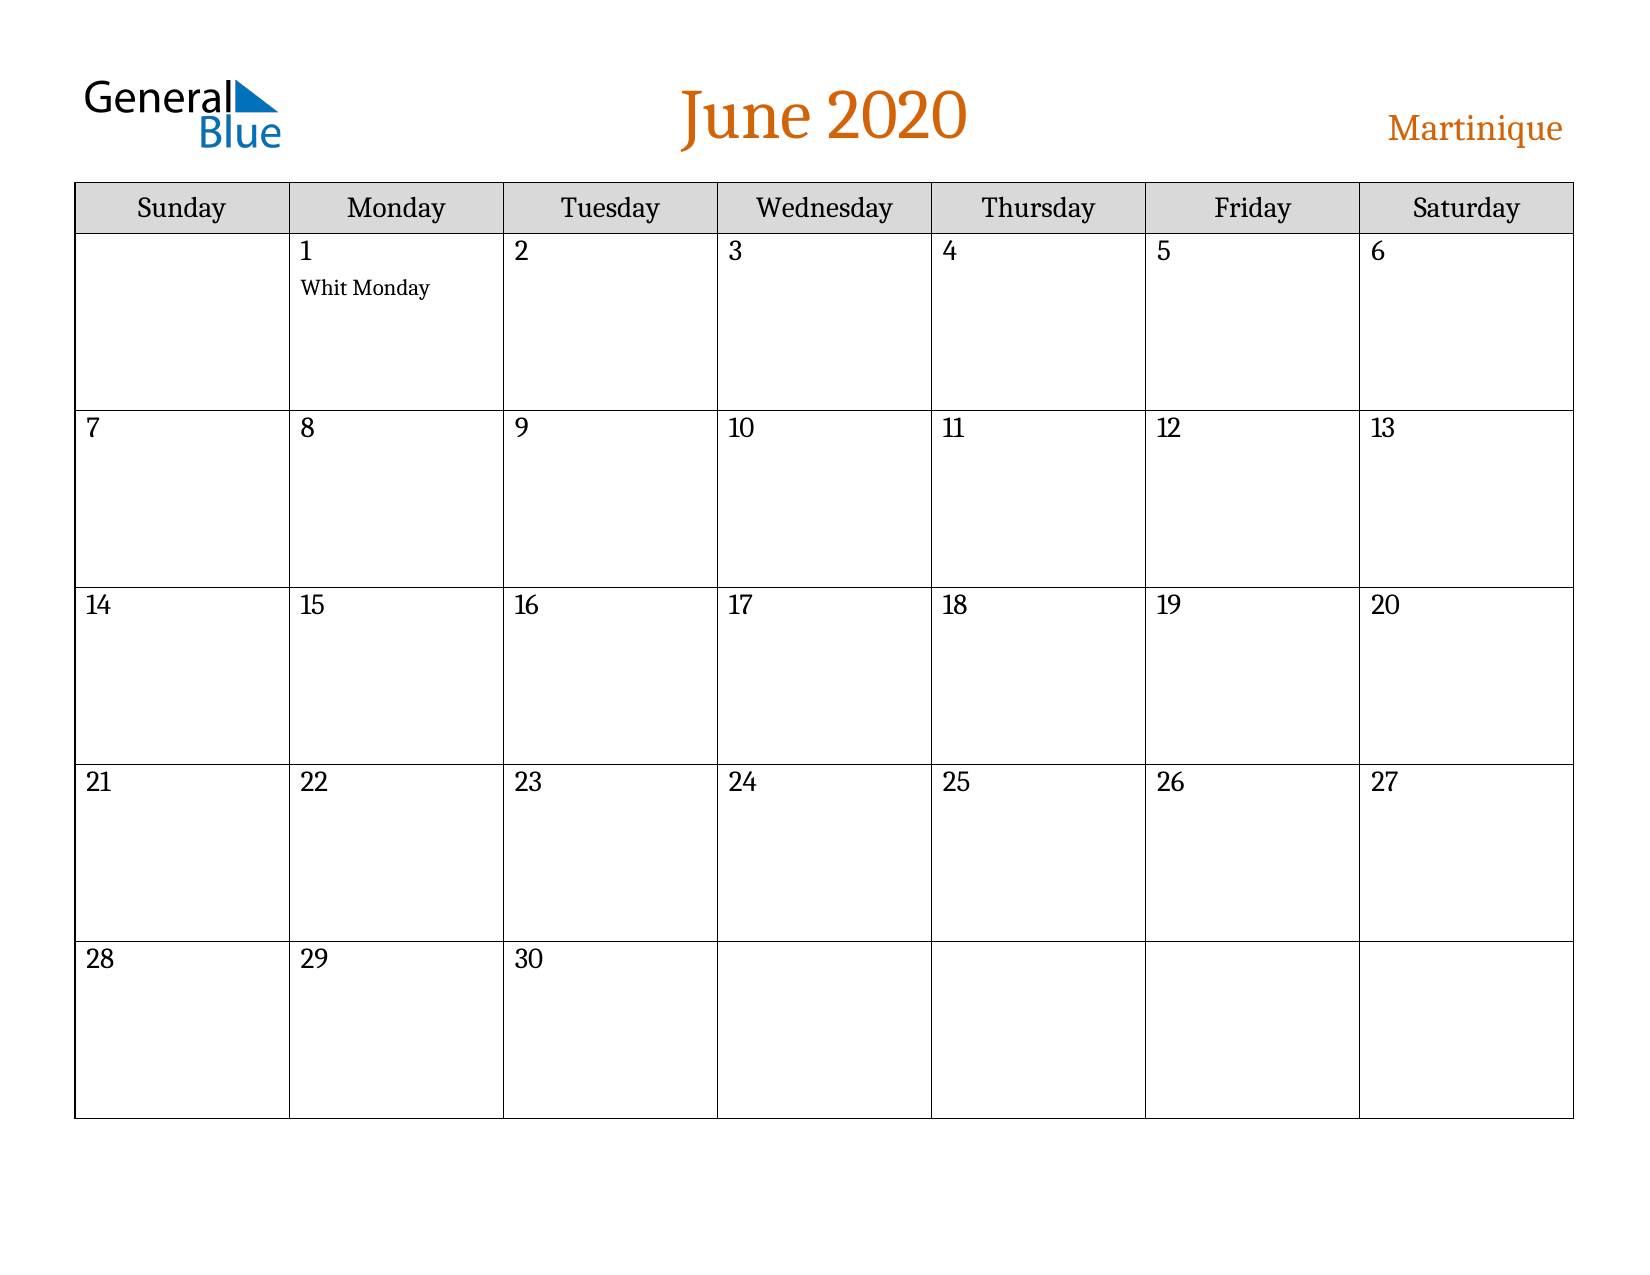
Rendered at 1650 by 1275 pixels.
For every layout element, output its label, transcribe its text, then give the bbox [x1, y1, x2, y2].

table_cell [290, 806, 503, 941]
table_cell Whit Monday [290, 275, 503, 410]
table_cell 8 [290, 411, 503, 452]
table_cell [290, 629, 503, 764]
table_cell [1146, 275, 1359, 410]
table_cell 18 [932, 588, 1145, 629]
table_cell 30 [504, 942, 717, 983]
table_cell 7 [76, 411, 289, 452]
table_cell [1146, 983, 1359, 1118]
table_cell [718, 629, 931, 764]
table_cell [76, 806, 289, 941]
table_cell 15 [290, 588, 503, 629]
table_cell Sunday [76, 183, 289, 233]
table_cell 1 [290, 234, 503, 275]
table_cell 12 [1146, 411, 1359, 452]
table_cell [1146, 452, 1359, 587]
table_cell [1360, 629, 1573, 764]
table_cell 22 [290, 765, 503, 806]
table_cell 28 [76, 942, 289, 983]
table_cell [718, 983, 931, 1118]
table_cell [1146, 806, 1359, 941]
table_cell 20 [1360, 588, 1573, 629]
table_cell [1360, 942, 1573, 983]
table_cell [932, 942, 1145, 983]
table_cell [1146, 629, 1359, 764]
table_cell [1360, 983, 1573, 1118]
table_cell [932, 629, 1145, 764]
table_cell 3 [718, 234, 931, 275]
table_cell 4 [932, 234, 1145, 275]
table_cell [1360, 806, 1573, 941]
table_cell 19 [1146, 588, 1359, 629]
table_cell 5 [1146, 234, 1359, 275]
table_header Martinique [1146, 75, 1574, 182]
table_cell [932, 275, 1145, 410]
table_cell Thursday [932, 183, 1145, 233]
table_cell [718, 452, 931, 587]
table_cell 25 [932, 765, 1145, 806]
table_cell Wednesday [718, 183, 931, 233]
table_cell Saturday [1360, 183, 1573, 233]
table_cell [932, 806, 1145, 941]
table_cell 17 [718, 588, 931, 629]
table_cell [76, 234, 289, 275]
table_cell [1146, 942, 1359, 983]
table_cell 21 [76, 765, 289, 806]
table_cell 29 [290, 942, 503, 983]
table_cell [504, 629, 717, 764]
table_cell 13 [1360, 411, 1573, 452]
table_cell [932, 983, 1145, 1118]
table_cell 2 [504, 234, 717, 275]
picture [85, 80, 281, 148]
table_cell [290, 983, 503, 1118]
table_cell Friday [1146, 183, 1359, 233]
table_cell 24 [718, 765, 931, 806]
table_cell 9 [504, 411, 717, 452]
table_cell [1360, 452, 1573, 587]
table_header [75, 75, 503, 182]
table_cell 23 [504, 765, 717, 806]
table_cell [932, 452, 1145, 587]
table_cell [76, 629, 289, 764]
table_cell 27 [1360, 765, 1573, 806]
table_cell Tuesday [504, 183, 717, 233]
table_cell [76, 983, 289, 1118]
table_cell [76, 452, 289, 587]
table_cell [504, 452, 717, 587]
table_cell 11 [932, 411, 1145, 452]
table_cell 16 [504, 588, 717, 629]
table_header June 2020 [503, 75, 1146, 182]
table_cell 6 [1360, 234, 1573, 275]
table_cell 14 [76, 588, 289, 629]
table_cell [504, 806, 717, 941]
table_cell [290, 452, 503, 587]
table_cell [504, 275, 717, 410]
table_cell 26 [1146, 765, 1359, 806]
table_cell [718, 806, 931, 941]
table_cell [1360, 275, 1573, 410]
table_cell [504, 983, 717, 1118]
table_cell Monday [290, 183, 503, 233]
table_cell [718, 275, 931, 410]
table_cell 10 [718, 411, 931, 452]
table_cell [718, 942, 931, 983]
table_cell [76, 275, 289, 410]
